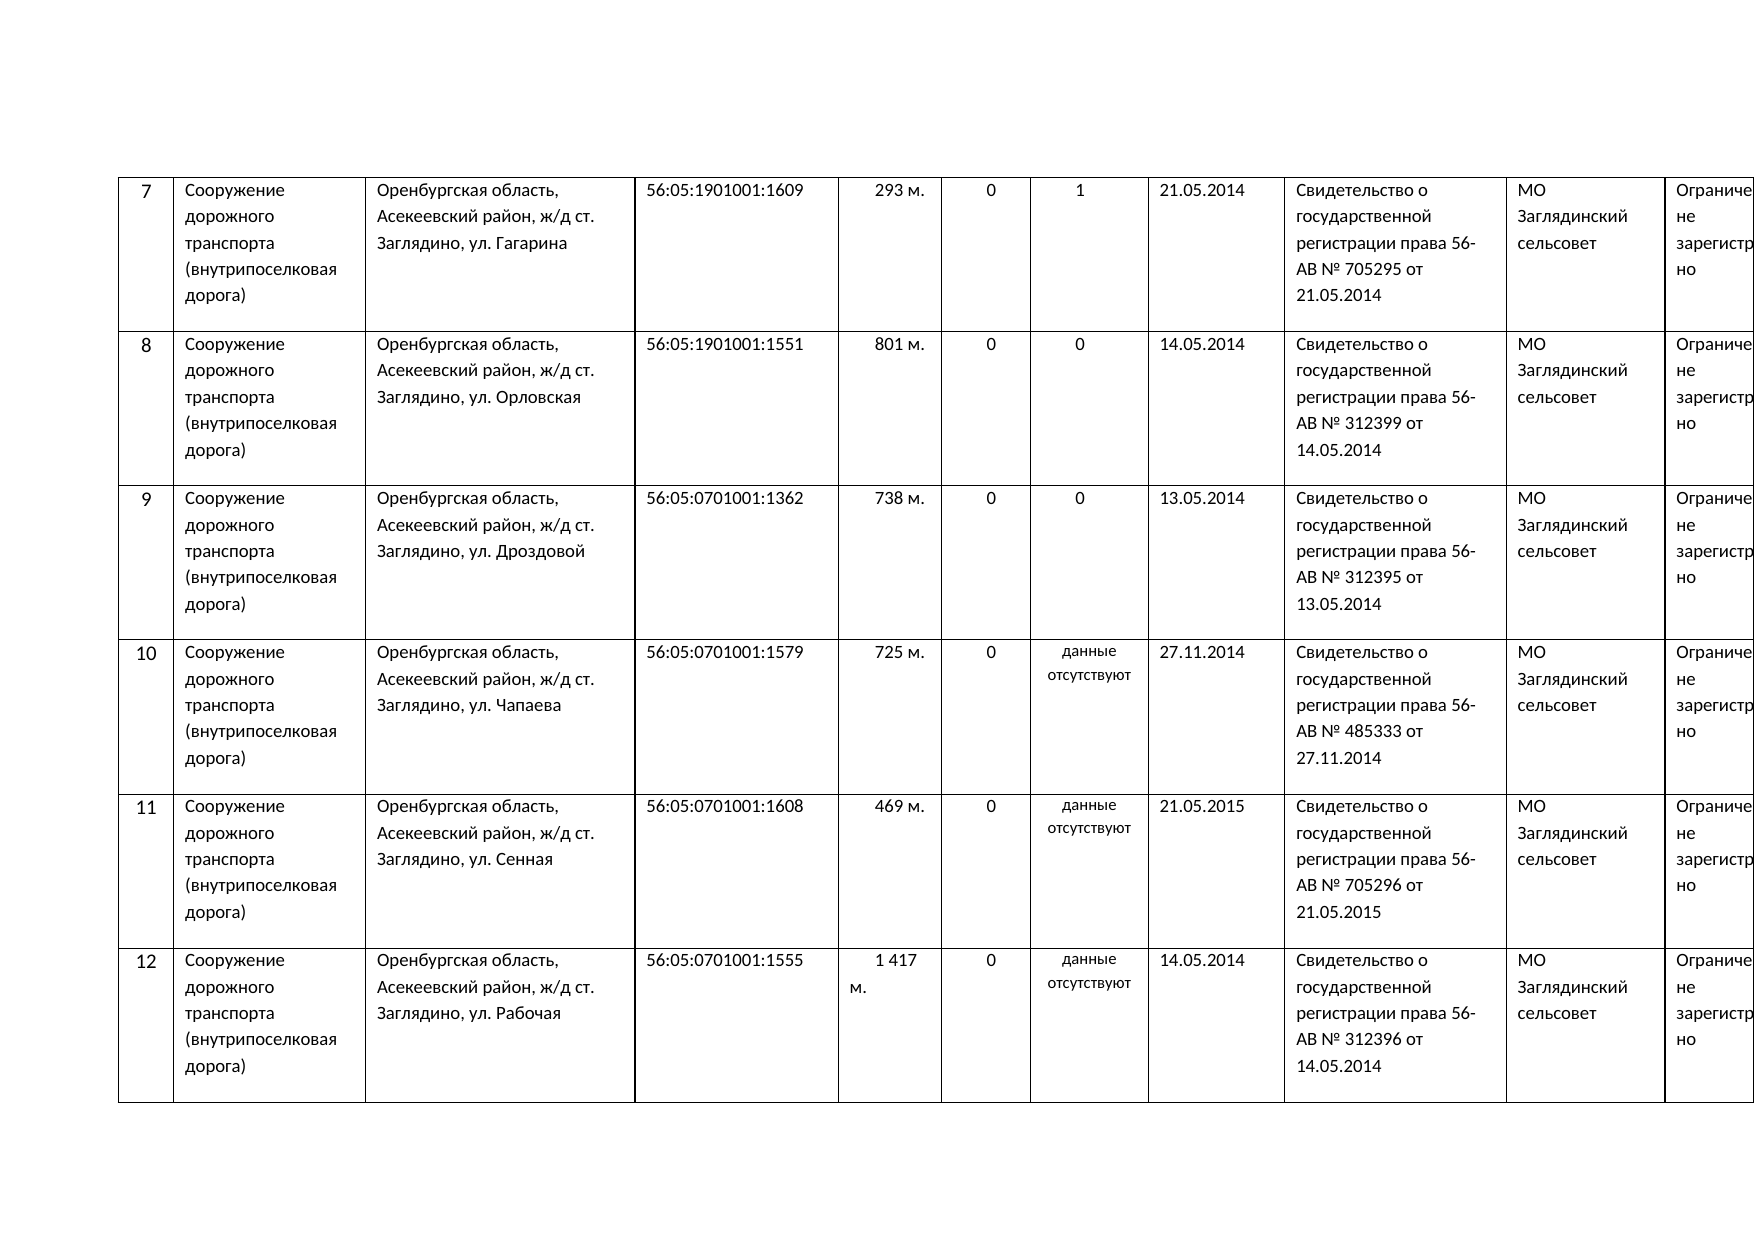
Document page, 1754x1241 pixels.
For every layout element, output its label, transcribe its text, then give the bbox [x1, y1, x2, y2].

table_cell 11 [119, 795, 173, 947]
table_cell 293 м. [839, 178, 941, 331]
table_cell 725 м. [839, 640, 941, 793]
table_cell МО Заглядинский сельсовет [1507, 332, 1664, 485]
table_cell 0 [1031, 332, 1148, 485]
table_cell 56:05:1901001:1609 [636, 178, 838, 331]
table_cell 10 [119, 640, 173, 793]
table_cell 12 [119, 949, 173, 1102]
table_cell 469 м. [839, 795, 941, 947]
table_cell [174, 949, 365, 1102]
table_cell 0 [942, 486, 1030, 639]
table_cell Свидетельство о государственной регистрации права 56-АВ № 312399 от 14.05.2014 [1285, 332, 1506, 485]
table_cell 56:05:0701001:1608 [636, 795, 838, 947]
table_cell 56:05:0701001:1579 [636, 640, 838, 793]
table_cell Свидетельство о государственной регистрации права 56-АВ № 312395 от 13.05.2014 [1285, 486, 1506, 639]
table_cell МО Заглядинский сельсовет [1507, 795, 1664, 947]
table_cell Оренбургская область, Асекеевский район, ж/д ст. Заглядино, ул. Сенная [366, 795, 634, 947]
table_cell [1507, 949, 1664, 1102]
table_cell Ограничений не зарегистрировано [1666, 795, 1753, 947]
table_cell 0 [942, 332, 1030, 485]
table_cell данные отсутствуют [1031, 949, 1148, 1102]
table_cell 56:05:0701001:1362 [636, 486, 838, 639]
table_cell Сооружение дорожного транспорта (внутрипоселковая дорога) [174, 332, 365, 485]
table_cell данные отсутствуют [1031, 795, 1148, 947]
table_cell Оренбургская область, Асекеевский район, ж/д ст. Заглядино, ул. Рабочая [366, 949, 634, 1102]
table_cell Сооружение дорожного транспорта (внутрипоселковая дорога) [174, 486, 365, 639]
table_cell Оренбургская область, Асекеевский район, ж/д ст. Заглядино, ул. Чапаева [366, 640, 634, 793]
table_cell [1666, 949, 1753, 1102]
table_cell 801 м. [839, 332, 941, 485]
table_cell 8 [119, 332, 173, 485]
table_cell 13.05.2014 [1149, 486, 1284, 639]
table_cell Свидетельство о государственной регистрации права 56-АВ № 705295 от 21.05.2014 [1285, 178, 1506, 331]
table_cell 738 м. [839, 486, 941, 639]
table_cell 56:05:0701001:1555 [636, 949, 838, 1102]
table_cell Оренбургская область, Асекеевский район, ж/д ст. Заглядино, ул. Дроздовой [366, 486, 634, 639]
table_cell 56:05:1901001:1551 [636, 332, 838, 485]
table_cell Свидетельство о государственной регистрации права 56-АВ № 485333 от 27.11.2014 [1285, 640, 1506, 793]
table_cell 14.05.2014 [1149, 332, 1284, 485]
table_cell МО Заглядинский сельсовет [1507, 486, 1664, 639]
table_cell 0 [942, 795, 1030, 947]
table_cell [1507, 178, 1664, 331]
table_cell 21.05.2014 [1149, 178, 1284, 331]
table_cell Оренбургская область, Асекеевский район, ж/д ст. Заглядино, ул. Гагарина [366, 178, 634, 331]
table_cell 7 [119, 178, 173, 331]
table_cell 0 [942, 949, 1030, 1102]
table_cell Ограничений не зарегистрировано [1666, 332, 1753, 485]
table_cell 1 417 м. [839, 949, 941, 1102]
table_cell 27.11.2014 [1149, 640, 1284, 793]
table_cell МО Заглядинский сельсовет [1507, 640, 1664, 793]
table_cell 14.05.2014 [1149, 949, 1284, 1102]
table_cell 0 [1031, 486, 1148, 639]
table_cell Ограничений не зарегистрировано [1666, 640, 1753, 793]
table_cell данные отсутствуют [1031, 640, 1148, 793]
table_cell 0 [942, 640, 1030, 793]
table_cell Свидетельство о государственной регистрации права 56-АВ № 705296 от 21.05.2015 [1285, 795, 1506, 947]
table_cell Ограничений не зарегистрировано [1666, 486, 1753, 639]
table_cell 1 [1031, 178, 1148, 331]
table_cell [174, 178, 365, 331]
table_cell Сооружение дорожного транспорта (внутрипоселковая дорога) [174, 640, 365, 793]
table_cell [1666, 178, 1753, 331]
table_cell 0 [942, 178, 1030, 331]
table_cell Оренбургская область, Асекеевский район, ж/д ст. Заглядино, ул. Орловская [366, 332, 634, 485]
table_cell 21.05.2015 [1149, 795, 1284, 947]
table_cell 9 [119, 486, 173, 639]
table_cell Сооружение дорожного транспорта (внутрипоселковая дорога) [174, 795, 365, 947]
table_cell Свидетельство о государственной регистрации права 56-АВ № 312396 от 14.05.2014 [1285, 949, 1506, 1102]
